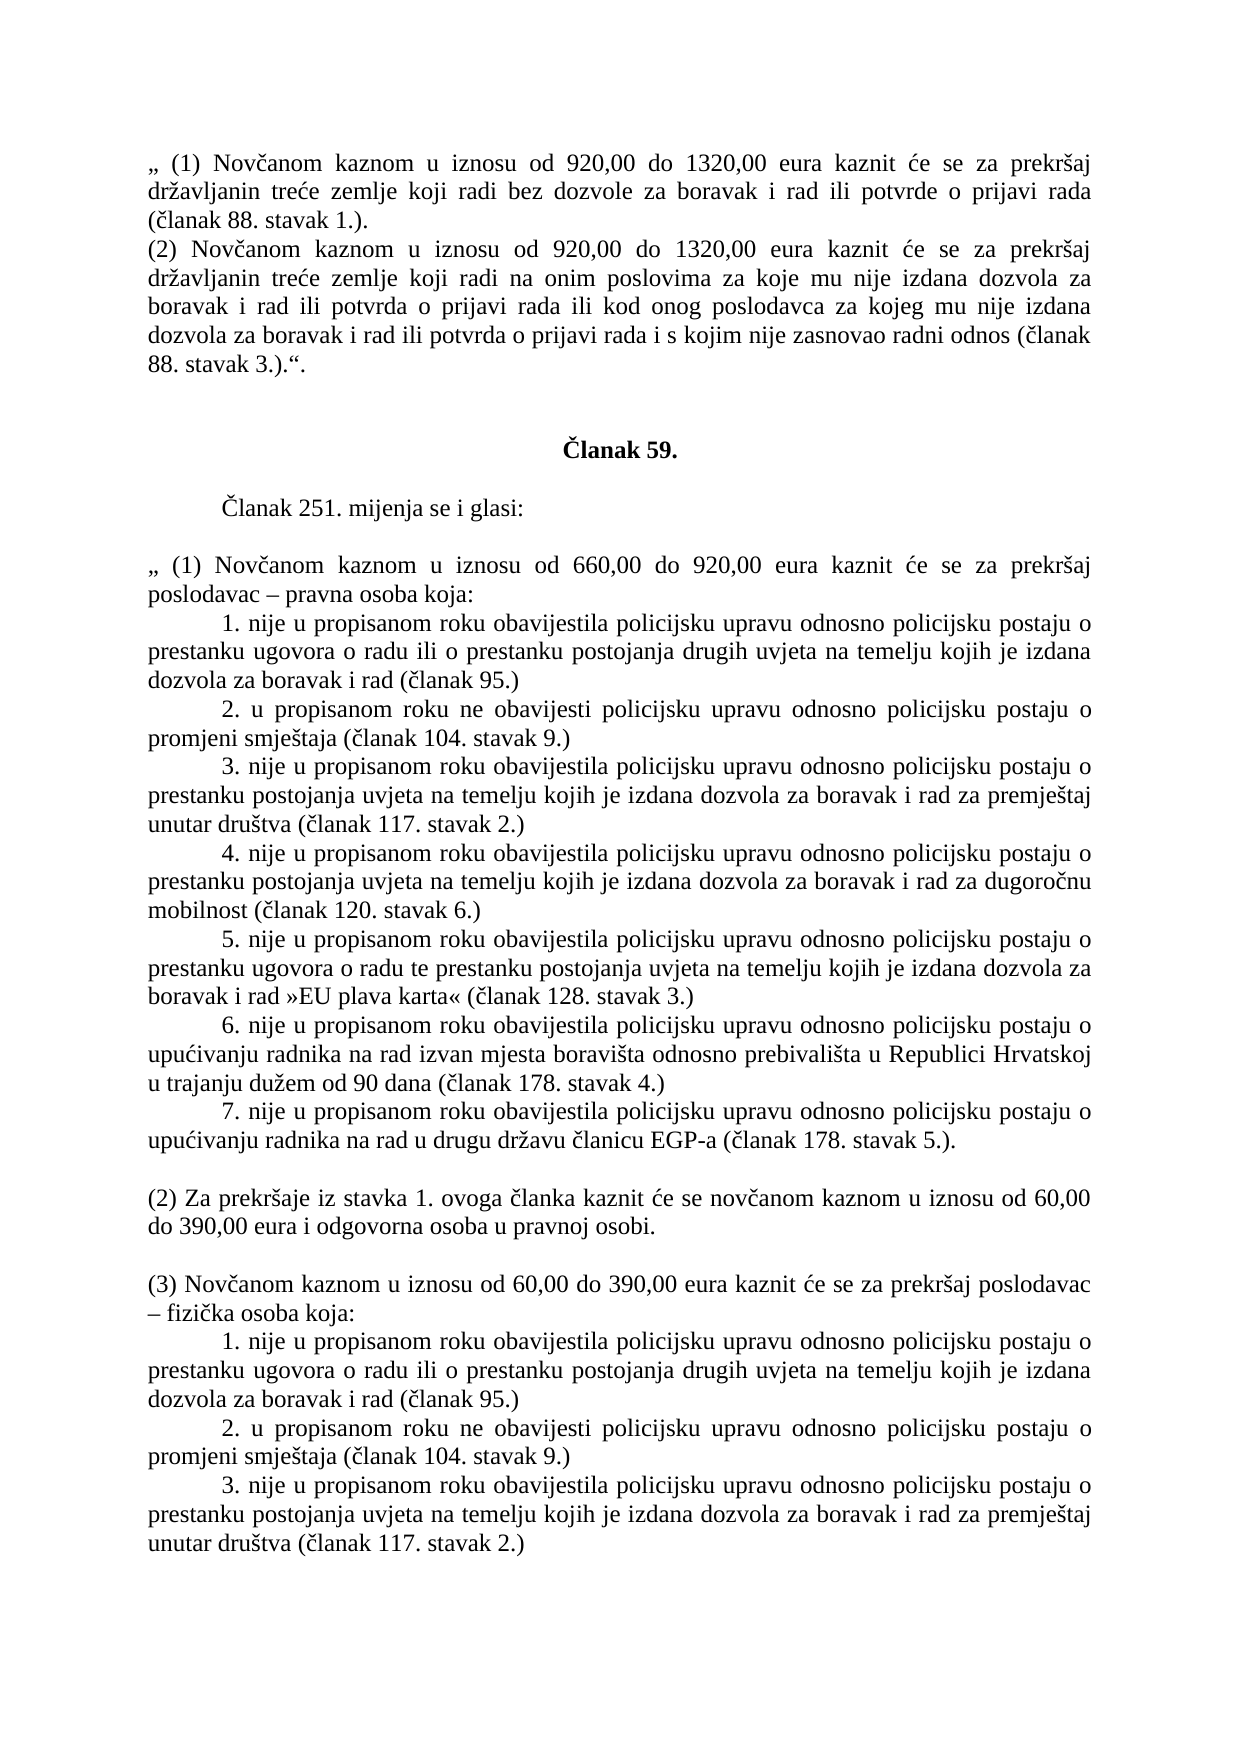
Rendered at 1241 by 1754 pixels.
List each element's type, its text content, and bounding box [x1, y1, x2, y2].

text 5. nije u propisanom roku obavijestila policijsku upravu odnosno policijsku postaju o prestanku ugovora o radu te prestanku postojanja uvjeta na temelju kojih je izdana dozvola za boravak i rad »EU plava karta« (članak 128. stavak 3.) [148, 924, 1093, 1010]
text 2. u propisanom roku ne obavijesti policijsku upravu odnosno policijsku postaju o promjeni smještaja (članak 104. stavak 9.) [148, 694, 1093, 751]
text (3) Novčanom kaznom u iznosu od 60,00 do 390,00 eura kaznit će se za prekršaj poslodavac – fizička osoba koja: [148, 1269, 1093, 1326]
text 6. nije u propisanom roku obavijestila policijsku upravu odnosno policijsku postaju o upućivanju radnika na rad izvan mjesta boravišta odnosno prebivališta u Republici Hrvatskoj u trajanju dužem od 90 dana (članak 178. stavak 4.) [148, 1010, 1093, 1096]
text Članak 59. [148, 435, 1093, 464]
text „ (1) Novčanom kaznom u iznosu od 920,00 do 1320,00 eura kaznit će se za prekršaj državljanin treće zemlje koji radi bez dozvole za boravak i rad ili potvrde o prijavi rada (članak 88. stavak 1.). [148, 148, 1093, 234]
text Članak 251. mijenja se i glasi: [148, 493, 1093, 521]
text 1. nije u propisanom roku obavijestila policijsku upravu odnosno policijsku postaju o prestanku ugovora o radu ili o prestanku postojanja drugih uvjeta na temelju kojih je izdana dozvola za boravak i rad (članak 95.) [148, 1326, 1093, 1413]
text 4. nije u propisanom roku obavijestila policijsku upravu odnosno policijsku postaju o prestanku postojanja uvjeta na temelju kojih je izdana dozvola za boravak i rad za dugoročnu mobilnost (članak 120. stavak 6.) [148, 838, 1093, 924]
text 3. nije u propisanom roku obavijestila policijsku upravu odnosno policijsku postaju o prestanku postojanja uvjeta na temelju kojih je izdana dozvola za boravak i rad za premještaj unutar društva (članak 117. stavak 2.) [148, 751, 1093, 838]
text (2) Novčanom kaznom u iznosu od 920,00 do 1320,00 eura kaznit će se za prekršaj državljanin treće zemlje koji radi na onim poslovima za koje mu nije izdana dozvola za boravak i rad ili potvrda o prijavi rada ili kod onog poslodavca za kojeg mu nije izdana dozvola za boravak i rad ili potvrda o prijavi rada i s kojim nije zasnovao radni odnos (članak 88. stavak 3.).“. [148, 234, 1093, 378]
text 2. u propisanom roku ne obavijesti policijsku upravu odnosno policijsku postaju o promjeni smještaja (članak 104. stavak 9.) [148, 1413, 1093, 1470]
text „ (1) Novčanom kaznom u iznosu od 660,00 do 920,00 eura kaznit će se za prekršaj poslodavac – pravna osoba koja: [148, 550, 1093, 608]
text (2) Za prekršaje iz stavka 1. ovoga članka kaznit će se novčanom kaznom u iznosu od 60,00 do 390,00 eura i odgovorna osoba u pravnoj osobi. [148, 1183, 1093, 1240]
text 1. nije u propisanom roku obavijestila policijsku upravu odnosno policijsku postaju o prestanku ugovora o radu ili o prestanku postojanja drugih uvjeta na temelju kojih je izdana dozvola za boravak i rad (članak 95.) [148, 608, 1093, 694]
text 3. nije u propisanom roku obavijestila policijsku upravu odnosno policijsku postaju o prestanku postojanja uvjeta na temelju kojih je izdana dozvola za boravak i rad za premještaj unutar društva (članak 117. stavak 2.) [148, 1470, 1093, 1556]
text 7. nije u propisanom roku obavijestila policijsku upravu odnosno policijsku postaju o upućivanju radnika na rad u drugu državu članicu EGP-a (članak 178. stavak 5.). [148, 1096, 1093, 1154]
